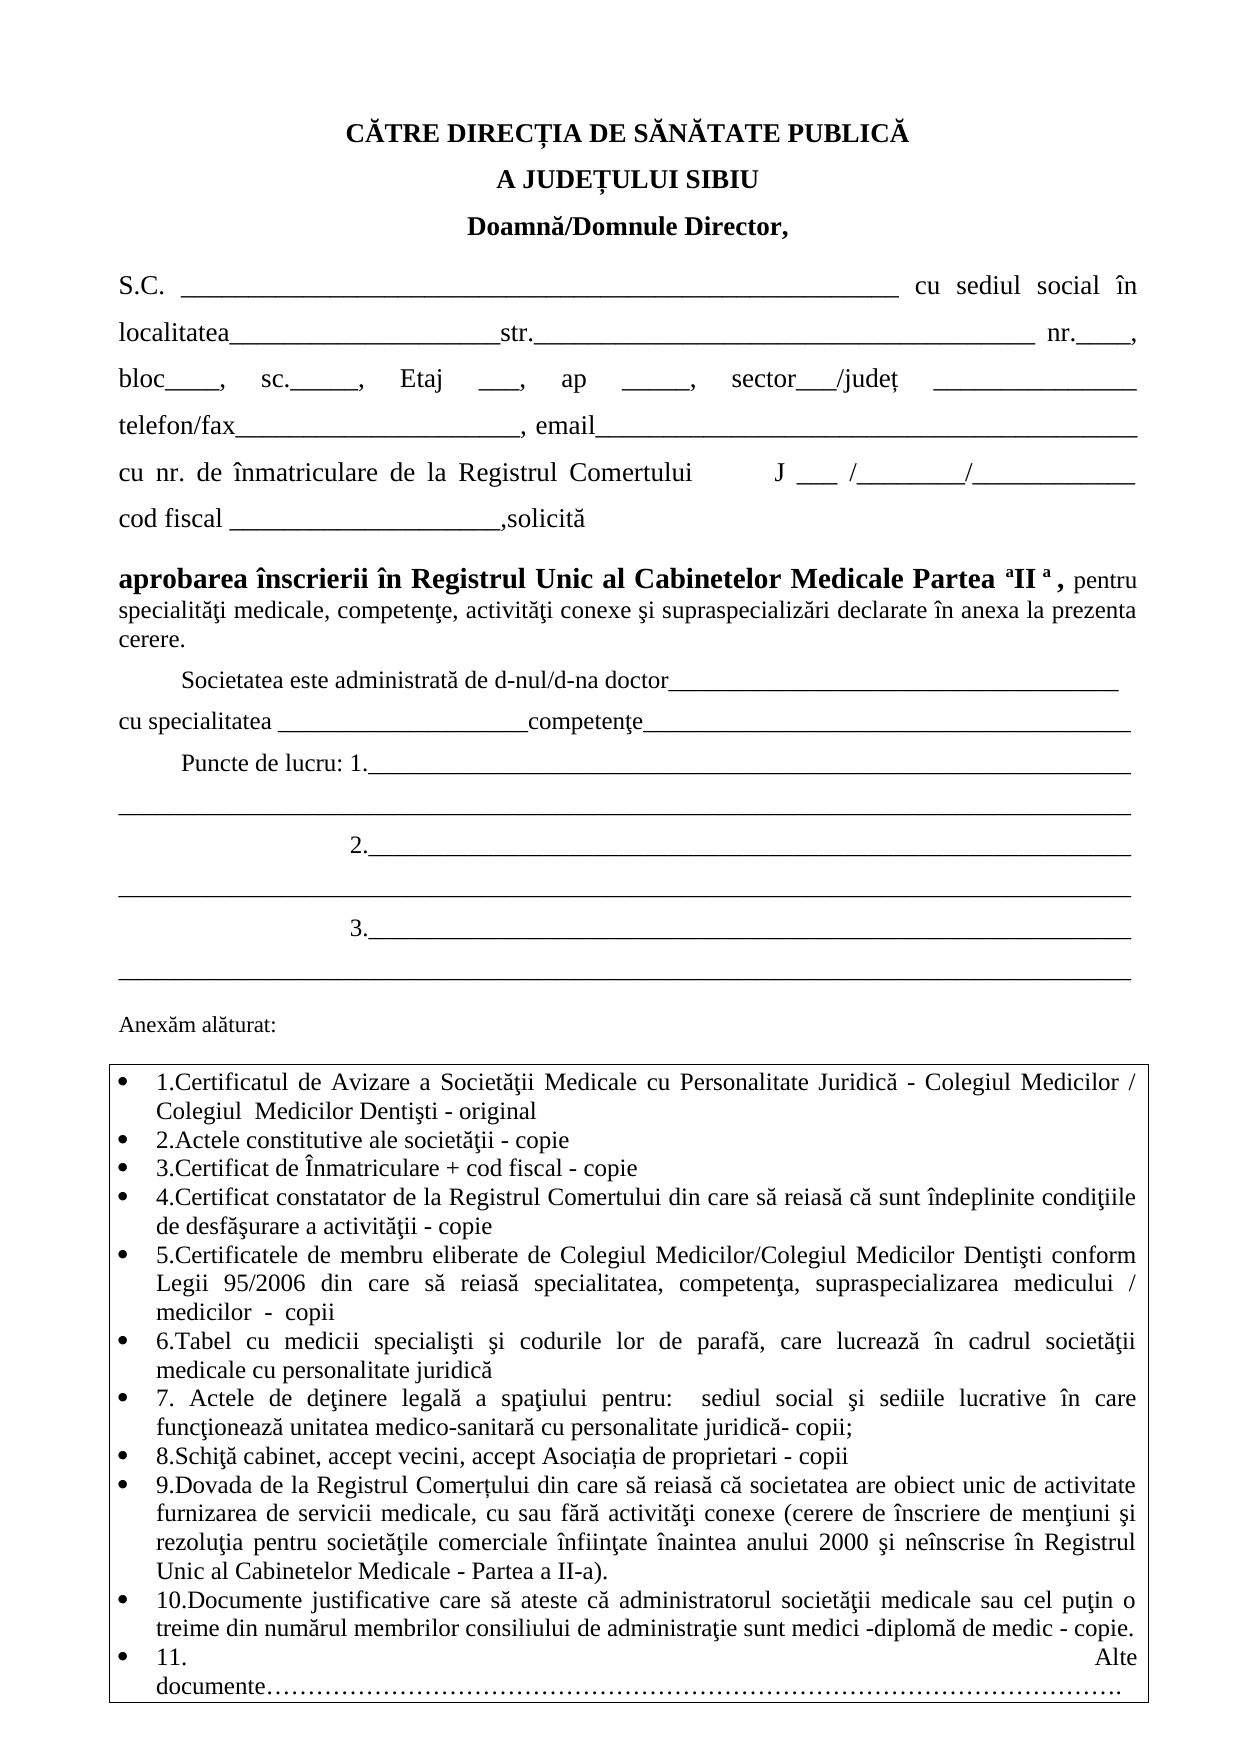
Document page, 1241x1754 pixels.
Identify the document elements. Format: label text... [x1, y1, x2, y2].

list 8.Schiţă cabinet, accept vecini, accept Asociația de proprietari - copii [118, 1441, 1137, 1470]
list 4.Certificat constatator de la Registrul Comertului din care să reiasă că sunt îndeplinite condiţiile de desfăşurare a activităţii - copie [118, 1182, 1137, 1240]
text 3._____________________________________________________________ [118, 913, 1137, 941]
text _________________________________________________________________________________ [118, 871, 1137, 900]
list 10.Documente justificative care să ateste că administratorul societăţii medicale sau cel puţin o treime din numărul membrilor consiliului de administraţie sunt medici -diplomă de medic - copie. [118, 1585, 1137, 1639]
text _________________________________________________________________________________ [118, 954, 1137, 983]
list 6.Tabel cu medicii specialişti şi codurile lor de parafă, care lucrează în cadrul societăţii medicale cu personalitate juridică [118, 1326, 1137, 1383]
list 2.Actele constitutive ale societăţii - copie [118, 1125, 1137, 1153]
text CĂTRE DIRECȚIA DE SĂNĂTATE PUBLICĂ [118, 117, 1137, 148]
text _________________________________________________________________________________ [118, 789, 1137, 818]
text Puncte de lucru: 1._____________________________________________________________ [118, 748, 1137, 776]
list 1.Certificatul de Avizare a Societăţii Medicale cu Personalitate Juridică - Colegiul Medicilor / Colegiul Medicilor Dentişti - original [110, 1065, 1148, 1125]
list 9.Dovada de la Registrul Comerțului din care să reiasă că societatea are obiect unic de activitate furnizarea de servicii medicale, cu sau fără activităţi conexe (cerere de înscriere de menţiuni şi rezoluţia pentru societăţile comerciale înfiinţate înaintea anului 2000 şi neînscrise în Registrul Unic al Cabinetelor Medicale - Partea a II-a). [118, 1470, 1137, 1585]
text Societatea este administrată de d-nul/d-na doctor____________________________________ [118, 665, 1137, 694]
text aprobarea înscrierii în Registrul Unic al Cabinetelor Medicale Partea aII a , pentru specialităţi medicale, competenţe, activităţi conexe şi supraspecializări declarate în anexa la prezenta cerere. [118, 562, 1137, 653]
list 3.Certificat de Înmatriculare + cod fiscal - copie [118, 1153, 1137, 1182]
text Doamnă/Domnule Director, [118, 210, 1137, 241]
list 5.Certificatele de membru eliberate de Colegiul Medicilor/Colegiul Medicilor Dentişti conform Legii 95/2006 din care să reiasă specialitatea, competenţa, supraspecializarea medicului / medicilor - copii [118, 1240, 1137, 1326]
list 7. Actele de deţinere legală a spaţiului pentru: sediul social şi sediile lucrative în care funcţionează unitatea medico-sanitară cu personalitate juridică- copii; [118, 1383, 1137, 1441]
text cu specialitatea ____________________competenţe_______________________________________ [118, 706, 1137, 735]
text 2._____________________________________________________________ [118, 830, 1137, 859]
text Anexăm alăturat: [118, 1011, 1137, 1038]
text A JUDEȚULUI SIBIU [118, 163, 1137, 194]
list 11. Alte documente…………………………………………………………………………………………. [110, 1639, 1148, 1702]
text S.C. _____________________________________________________ cu sediul social în localitatea____________________str._____________________________________ nr.____, bloc____, sc._____, Etaj ___, ap _____, sector___/județ _______________ telefon/fax_____________________, email________________________________________ cu nr. de înmatriculare de la Registrul Comertului J ___ /________/____________ cod fiscal ____________________,solicită [118, 269, 1137, 534]
